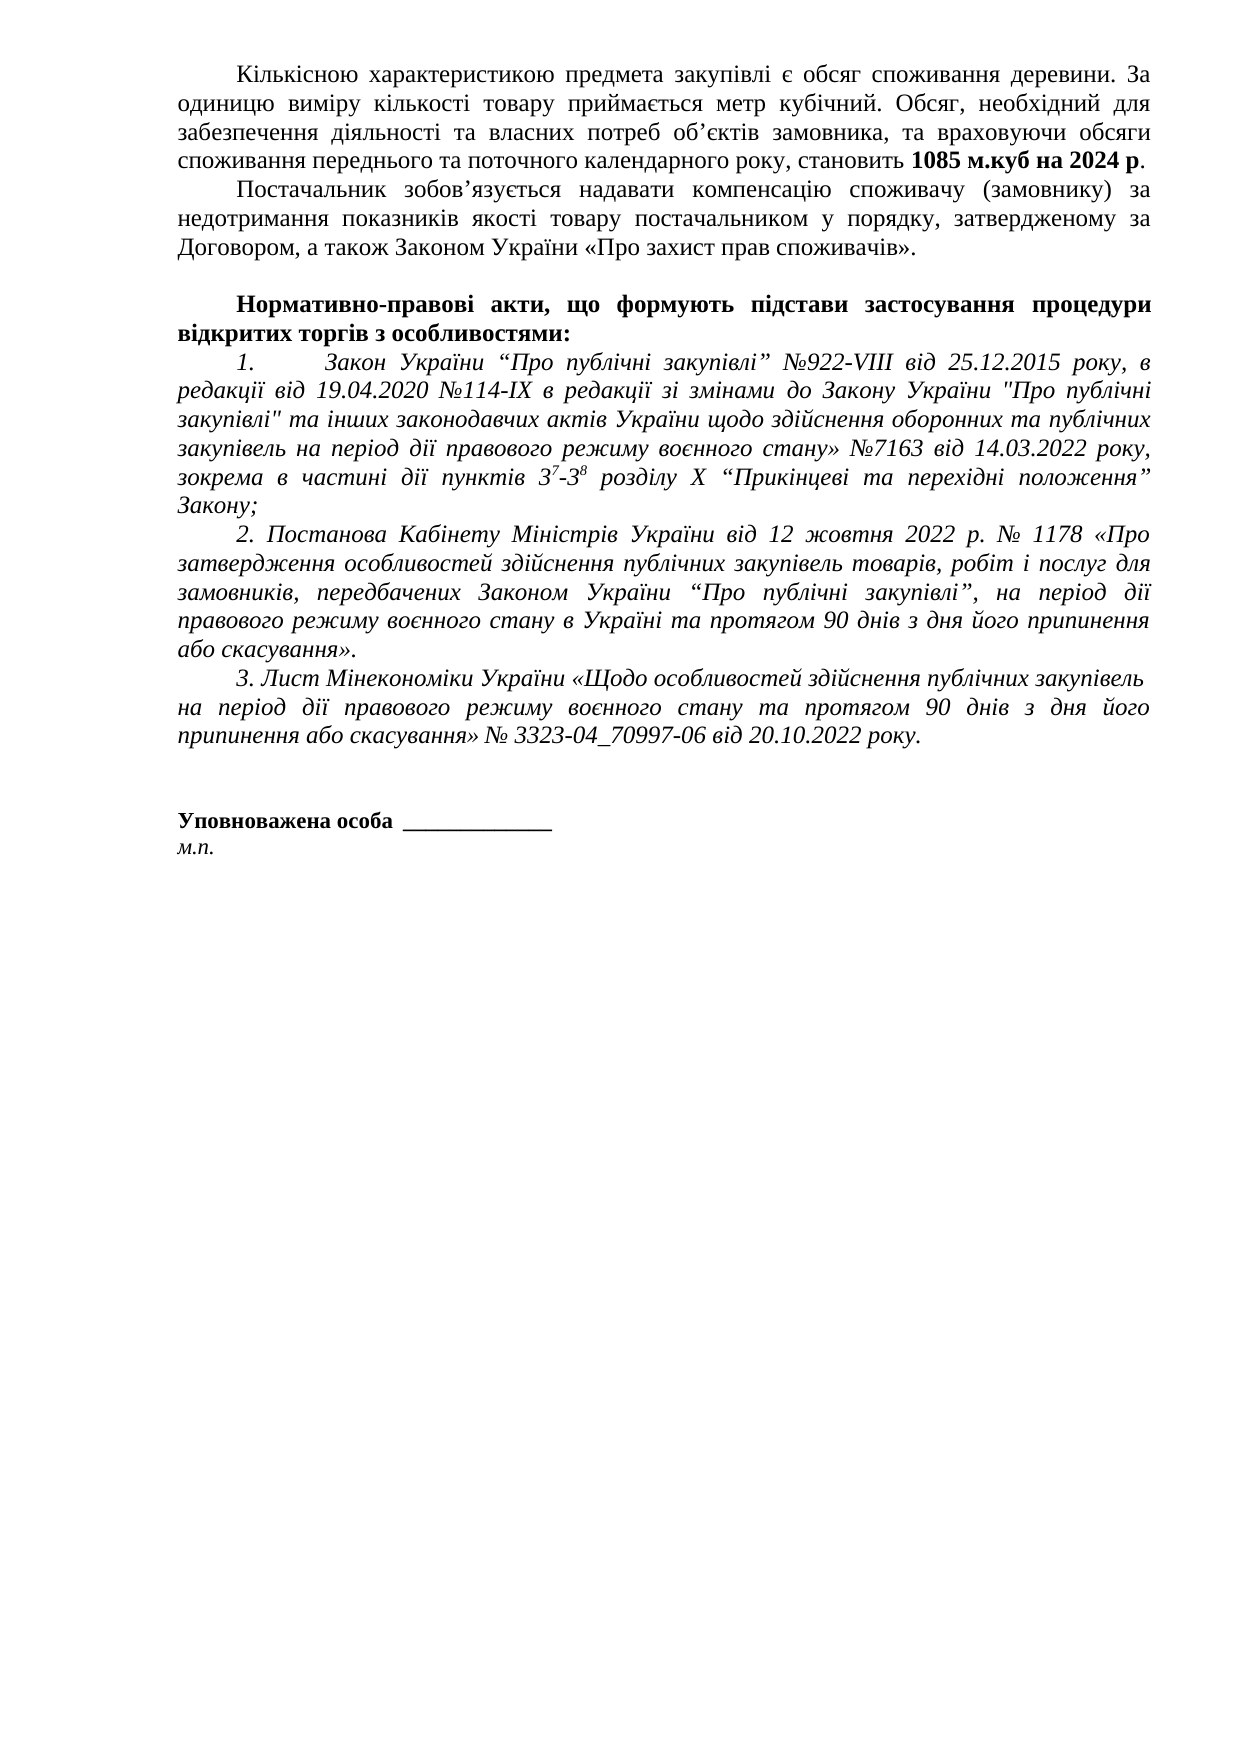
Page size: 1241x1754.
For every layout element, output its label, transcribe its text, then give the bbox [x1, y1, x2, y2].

text на період дії правового режиму воєнного стану та протягом 90 днів з дня його припинення або скасування» № 3323-04_70997-06 від 20.10.2022 року. [177, 692, 1152, 749]
text Нормативно-правові акти, що формують підстави застосування процедури відкритих торгів з особливостями: [177, 289, 1152, 347]
text Уповноважена особа _____________ [177, 807, 1152, 833]
text м.п. [177, 833, 1152, 860]
text Постачальник зобов’язується надавати компенсацію споживачу (замовнику) за недотримання показників якості товару постачальником у порядку, затвердженому за Договором, а також Законом України «Про захист прав споживачів». [177, 174, 1152, 260]
list Закон України “Про публічні закупівлі” №922-VIII від 25.12.2015 року, в редакції від 19.04.2020 №114-IX в редакції зі змінами до Закону України "Про публічні закупівлі" та інших законодавчих актів України щодо здійснення оборонних та публічних закупівель на період дії правового режиму воєнного стану» №7163 від 14.03.2022 року, зокрема в частині дії пунктів 37-38 розділу Х “Прикінцеві та перехідні положення” Закону; [177, 347, 1152, 519]
text 3. Лист Мінекономіки України «Щодо особливостей здійснення публічних закупівель [177, 663, 1152, 692]
text Кількісною характеристикою предмета закупівлі є обсяг споживання деревини. За одиницю виміру кількості товару приймається метр кубічний. Обсяг, необхідний для забезпечення діяльності та власних потреб об’єктів замовника, та враховуючи обсяги споживання переднього та поточного календарного року, становить 1085 м.куб на 2024 р. [177, 59, 1152, 174]
text 2. Постанова Кабінету Міністрів України від 12 жовтня 2022 р. № 1178 «Про затвердження особливостей здійснення публічних закупівель товарів, робіт і послуг для замовників, передбачених Законом України “Про публічні закупівлі”, на період дії правового режиму воєнного стану в Україні та протягом 90 днів з дня його припинення або скасування». [177, 519, 1152, 663]
